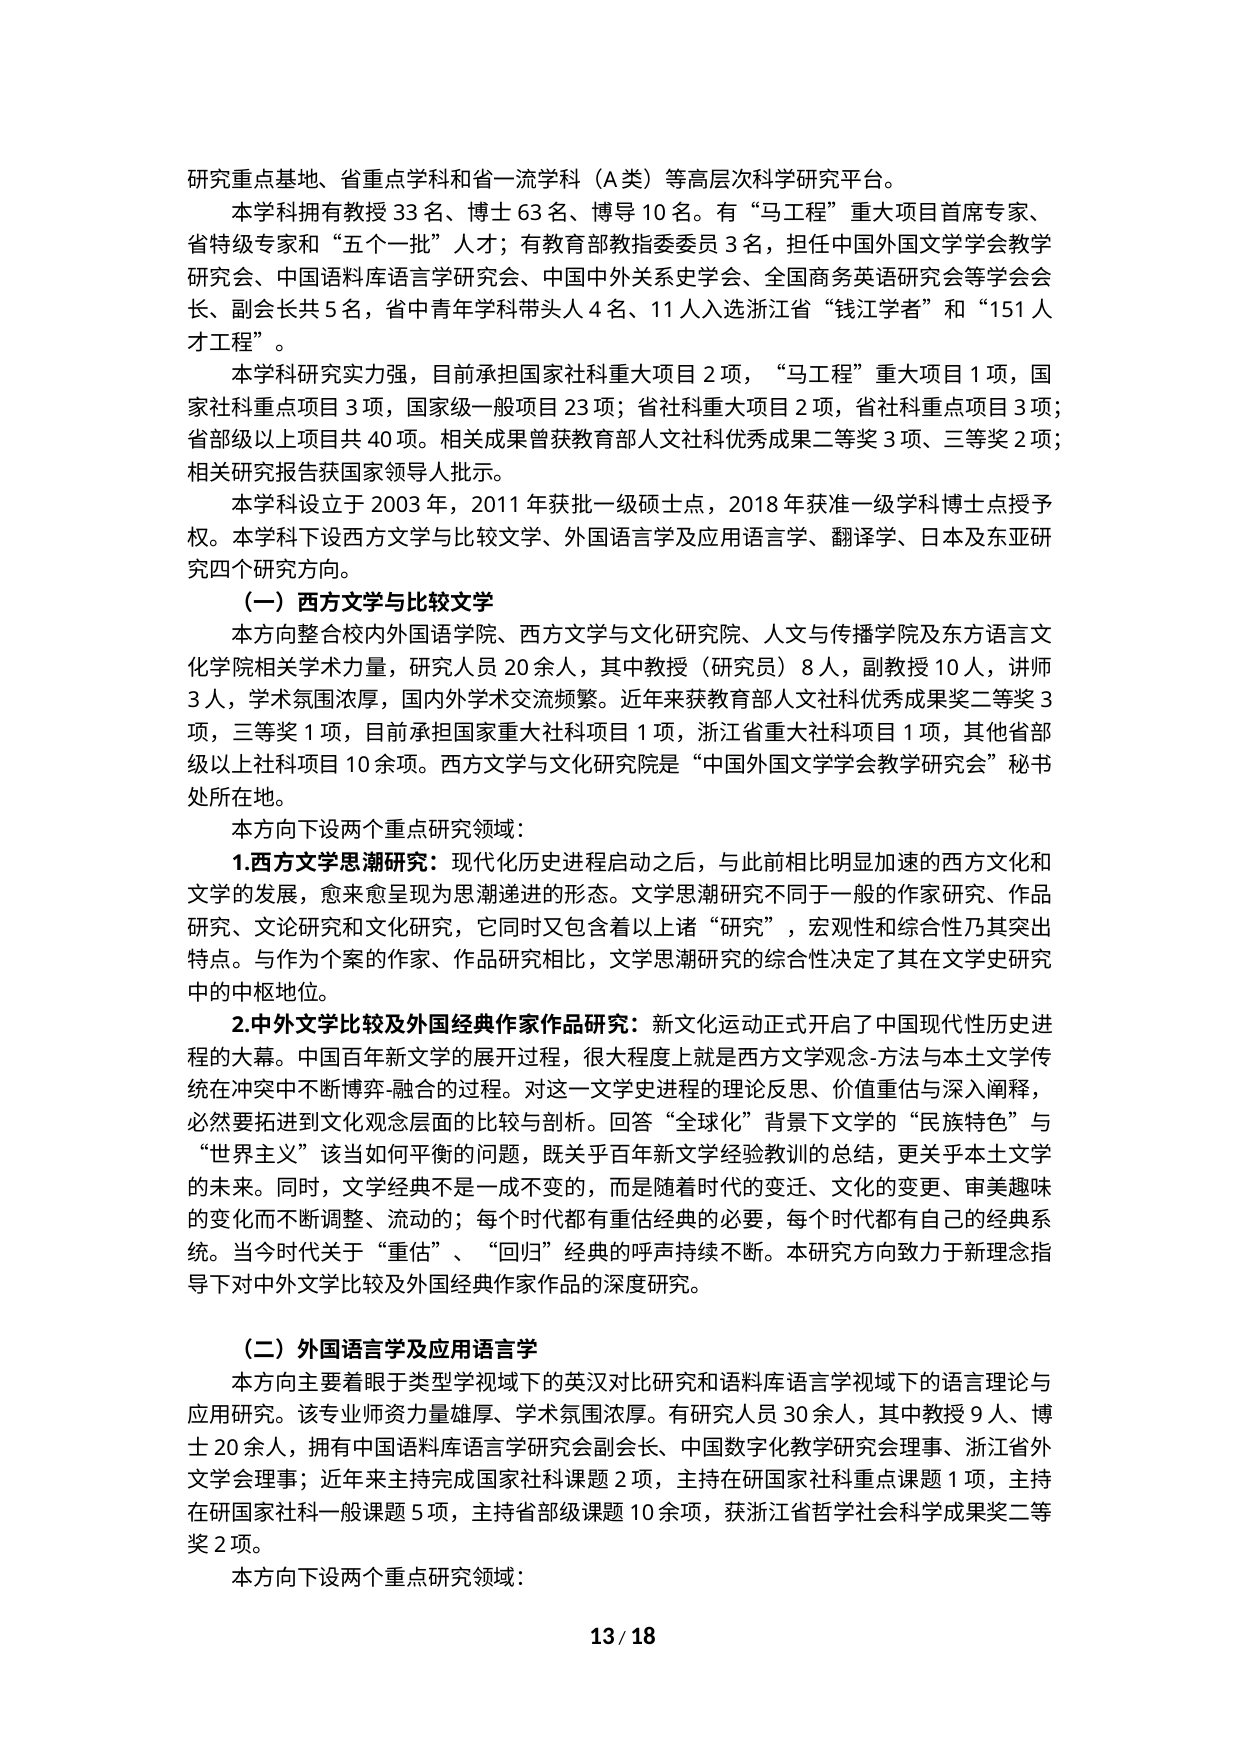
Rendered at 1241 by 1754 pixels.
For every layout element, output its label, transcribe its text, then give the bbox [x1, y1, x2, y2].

text （二）外国语言学及应用语言学 [187, 1332, 1053, 1364]
text 本方向下设两个重点研究领域： [187, 812, 1053, 844]
text 本方向主要着眼于类型学视域下的英汉对比研究和语料库语言学视域下的语言理论与应用研究。该专业师资力量雄厚、学术氛围浓厚。有研究人员30余人，其中教授9人、博士20余人，拥有中国语料库语言学研究会副会长、中国数字化教学研究会理事、浙江省外文学会理事；近年来主持完成国家社科课题2项，主持在研国家社科重点课题1项，主持在研国家社科一般课题5项，主持省部级课题10余项，获浙江省哲学社会科学成果奖二等奖2项。 [187, 1364, 1053, 1559]
text 本学科设立于2003年，2011年获批一级硕士点，2018年获准一级学科博士点授予权。本学科下设西方文学与比较文学、外国语言学及应用语言学、翻译学、日本及东亚研究四个研究方向。 [187, 487, 1053, 584]
text 1.西方文学思潮研究：现代化历史进程启动之后，与此前相比明显加速的西方文化和文学的发展，愈来愈呈现为思潮递进的形态。文学思潮研究不同于一般的作家研究、作品研究、文论研究和文化研究，它同时又包含着以上诸“研究”，宏观性和综合性乃其突出特点。与作为个案的作家、作品研究相比，文学思潮研究的综合性决定了其在文学史研究中的中枢地位。 [187, 844, 1053, 1007]
text 2.中外文学比较及外国经典作家作品研究：新文化运动正式开启了中国现代性历史进程的大幕。中国百年新文学的展开过程，很大程度上就是西方文学观念-方法与本土文学传统在冲突中不断博弈-融合的过程。对这一文学史进程的理论反思、价值重估与深入阐释，必然要拓进到文化观念层面的比较与剖析。回答“全球化”背景下文学的“民族特色”与“世界主义”该当如何平衡的问题，既关乎百年新文学经验教训的总结，更关乎本土文学的未来。同时，文学经典不是一成不变的，而是随着时代的变迁、文化的变更、审美趣味的变化而不断调整、流动的；每个时代都有重估经典的必要，每个时代都有自己的经典系统。当今时代关于“重估”、“回归”经典的呼声持续不断。本研究方向致力于新理念指导下对中外文学比较及外国经典作家作品的深度研究。 [187, 1007, 1053, 1299]
text 本学科研究实力强，目前承担国家社科重大项目2项，“马工程”重大项目1项，国家社科重点项目3项，国家级一般项目23项；省社科重大项目2项，省社科重点项目3项；省部级以上项目共40项。相关成果曾获教育部人文社科优秀成果二等奖3项、三等奖2项；相关研究报告获国家领导人批示。 [187, 357, 1053, 487]
text 本方向整合校内外国语学院、西方文学与文化研究院、人文与传播学院及东方语言文化学院相关学术力量，研究人员20余人，其中教授（研究员）8人，副教授10人，讲师3人，学术氛围浓厚，国内外学术交流频繁。近年来获教育部人文社科优秀成果奖二等奖3项，三等奖1项，目前承担国家重大社科项目1项，浙江省重大社科项目1项，其他省部级以上社科项目10余项。西方文学与文化研究院是“中国外国文学学会教学研究会”秘书处所在地。 [187, 617, 1053, 812]
text （一）西方文学与比较文学 [187, 584, 1053, 617]
text 本学科拥有教授33名、博士63名、博导10名。有“马工程”重大项目首席专家、省特级专家和“五个一批”人才；有教育部教指委委员3名，担任中国外国文学学会教学研究会、中国语料库语言学研究会、中国中外关系史学会、全国商务英语研究会等学会会长、副会长共5名，省中青年学科带头人4名、11人入选浙江省“钱江学者”和“151人才工程”。 [187, 194, 1053, 357]
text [187, 162, 1053, 194]
text 本方向下设两个重点研究领域： [187, 1559, 1053, 1592]
